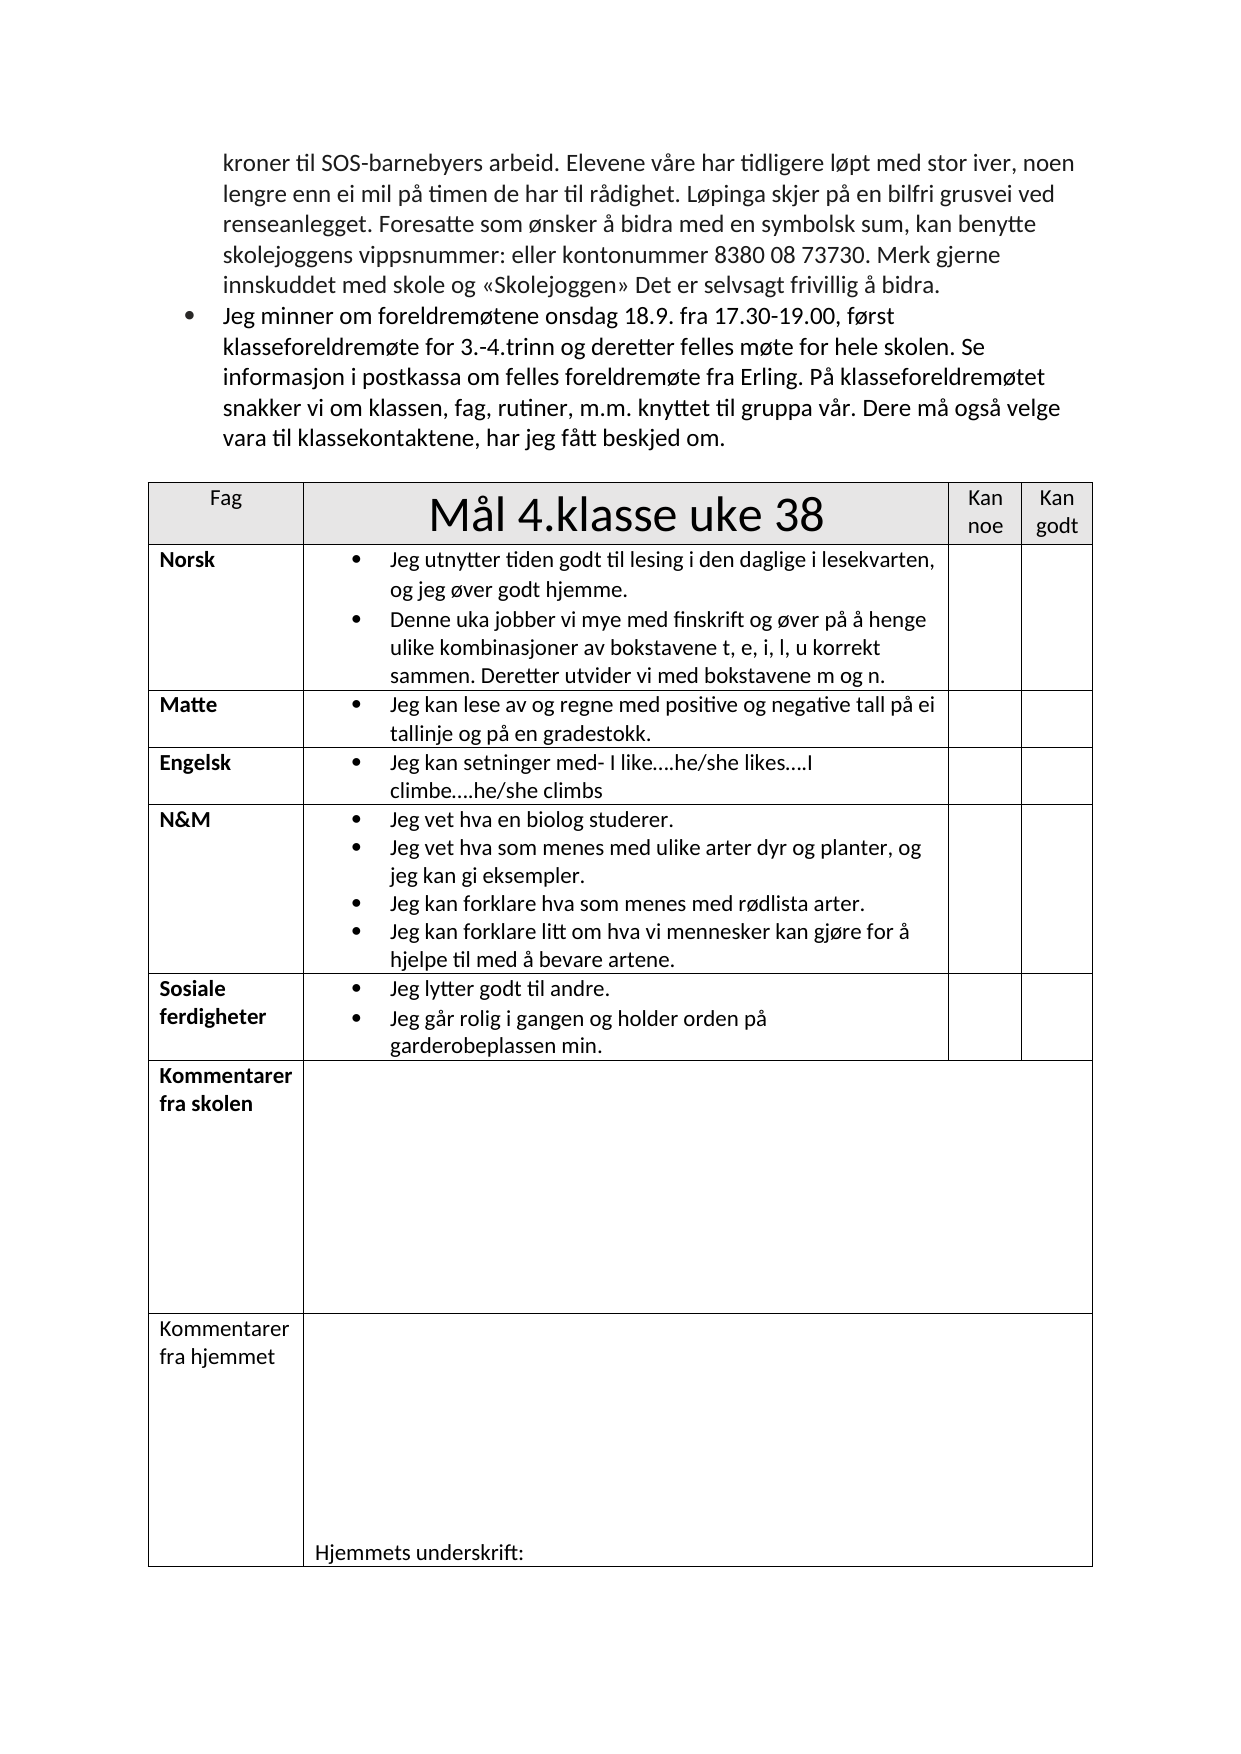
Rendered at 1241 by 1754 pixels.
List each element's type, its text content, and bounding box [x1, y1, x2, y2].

table_cell Kommentarer fra hjemmet [149, 1314, 303, 1566]
table_cell Matte [149, 691, 303, 747]
table_cell N&M [149, 805, 303, 973]
table_cell [1022, 805, 1092, 973]
table_cell [949, 545, 1021, 689]
table_cell Jeg kan lese av og regne med positive og negative tall på ei tallinje og på en gradestokk. [304, 691, 948, 747]
table_cell Jeg lytter godt til andre. Jeg går rolig i gangen og holder orden på garderobeplassen min. [304, 974, 948, 1060]
table_cell [949, 748, 1021, 804]
table_cell [949, 974, 1021, 1060]
list Jeg minner om foreldremøtene onsdag 18.9. fra 17.30-19.00, først klasseforeldremøte for 3.-4.trinn og deretter felles møte for hele skolen. Se informasjon i postkassa om felles foreldremøte fra Erling. På klasseforeldremøtet snakker vi om klassen, fag, rutiner, m.m. knyttet til gruppa vår. Dere må også velge vara til klassekontaktene, har jeg fått beskjed om. [185, 300, 1093, 453]
table_cell Sosiale ferdigheter [149, 974, 303, 1060]
table_cell [949, 691, 1021, 747]
table_cell Jeg kan setninger med- I like….he/she likes….I climbe….he/she climbs [304, 748, 948, 804]
table_header Kan godt [1022, 483, 1092, 544]
table_cell Jeg vet hva en biolog studerer. Jeg vet hva som menes med ulike arter dyr og planter, og jeg kan gi eksempler. Jeg kan forklare hva som menes med rødlista arter. Jeg kan forklare litt om hva vi mennesker kan gjøre for å hjelpe til med å bevare artene. [304, 805, 948, 973]
table_cell Norsk [149, 545, 303, 689]
table_header Fag [149, 483, 303, 544]
table_header Kan noe [949, 483, 1021, 544]
table_cell [304, 1061, 1092, 1313]
table_cell [1022, 545, 1092, 689]
table_header Mål 4.klasse uke 38 [304, 483, 948, 544]
table_cell Hjemmets underskrift: [304, 1314, 1092, 1566]
table_cell Kommentarer fra skolen [149, 1061, 303, 1313]
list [185, 148, 1093, 300]
table_cell Engelsk [149, 748, 303, 804]
table_cell [949, 805, 1021, 973]
table_cell Jeg utnytter tiden godt til lesing i den daglige i lesekvarten, og jeg øver godt hjemme. Denne uka jobber vi mye med finskrift og øver på å henge ulike kombinasjoner av bokstavene t, e, i, l, u korrekt sammen. Deretter utvider vi med bokstavene m og n. [304, 545, 948, 689]
table_cell [1022, 691, 1092, 747]
table_cell [1022, 748, 1092, 804]
table_cell [1022, 974, 1092, 1060]
